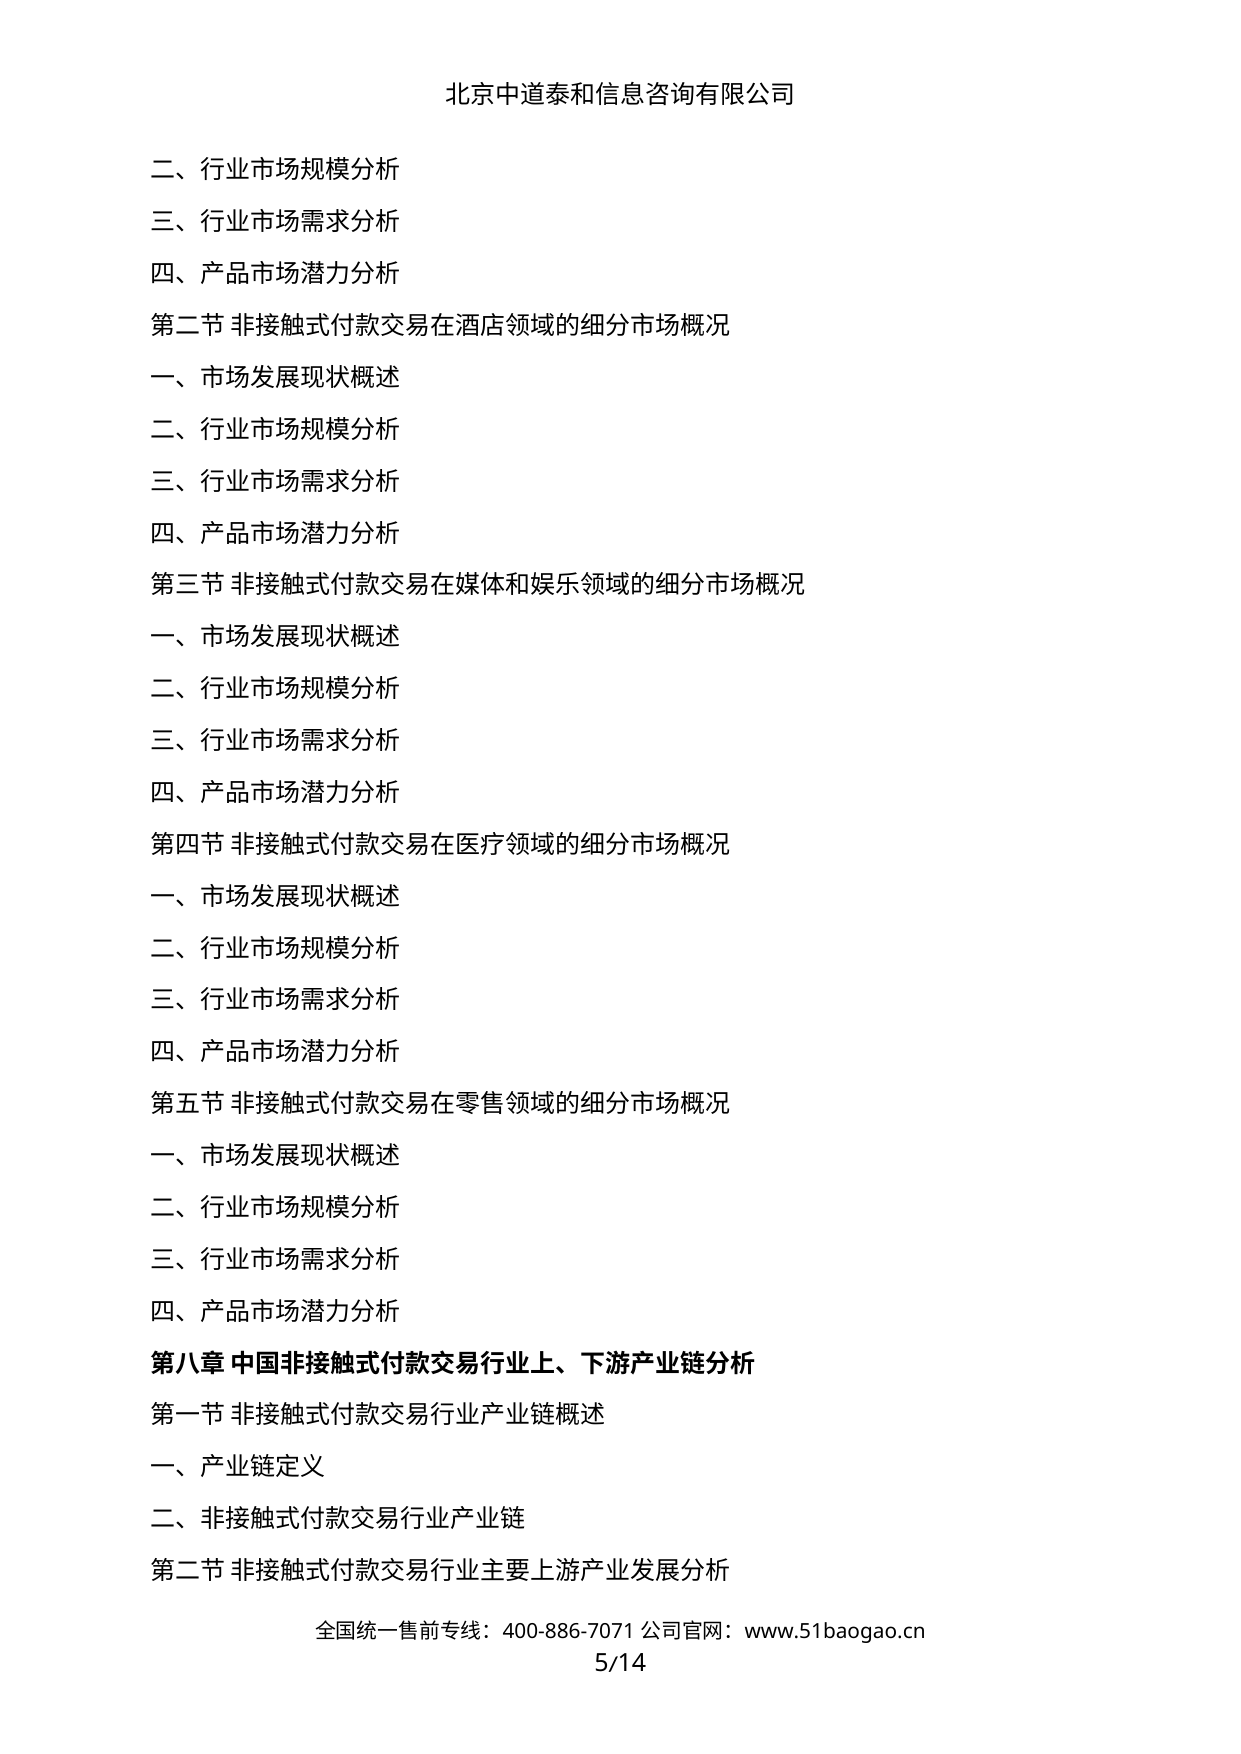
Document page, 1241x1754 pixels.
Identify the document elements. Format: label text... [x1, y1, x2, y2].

text 四、产品市场潜力分析 [150, 254, 1090, 290]
text 四、产品市场潜力分析 [150, 513, 1090, 549]
text 第五节 非接触式付款交易在零售领域的细分市场概况 [150, 1084, 1090, 1120]
text 一、市场发展现状概述 [150, 357, 1090, 394]
text 一、市场发展现状概述 [150, 617, 1090, 653]
text 二、行业市场规模分析 [150, 150, 1090, 186]
text 第一节 非接触式付款交易行业产业链概述 [150, 1395, 1090, 1431]
text 二、行业市场规模分析 [150, 1187, 1090, 1224]
text 第四节 非接触式付款交易在医疗领域的细分市场概况 [150, 824, 1090, 861]
text 二、行业市场规模分析 [150, 669, 1090, 705]
text 三、行业市场需求分析 [150, 202, 1090, 238]
text 第三节 非接触式付款交易在媒体和娱乐领域的细分市场概况 [150, 565, 1090, 601]
text 三、行业市场需求分析 [150, 461, 1090, 497]
text 三、行业市场需求分析 [150, 980, 1090, 1016]
text 二、行业市场规模分析 [150, 928, 1090, 964]
text 一、市场发展现状概述 [150, 1136, 1090, 1172]
text 二、非接触式付款交易行业产业链 [150, 1499, 1090, 1535]
text 一、市场发展现状概述 [150, 876, 1090, 912]
text 二、行业市场规模分析 [150, 409, 1090, 446]
text 三、行业市场需求分析 [150, 721, 1090, 757]
text 三、行业市场需求分析 [150, 1239, 1090, 1276]
text 四、产品市场潜力分析 [150, 1291, 1090, 1327]
text 第二节 非接触式付款交易行业主要上游产业发展分析 [150, 1551, 1090, 1587]
text 一、产业链定义 [150, 1447, 1090, 1483]
text 第二节 非接触式付款交易在酒店领域的细分市场概况 [150, 306, 1090, 342]
text 四、产品市场潜力分析 [150, 772, 1090, 809]
text 四、产品市场潜力分析 [150, 1032, 1090, 1068]
text 第八章 中国非接触式付款交易行业上、下游产业链分析 [150, 1343, 1090, 1379]
